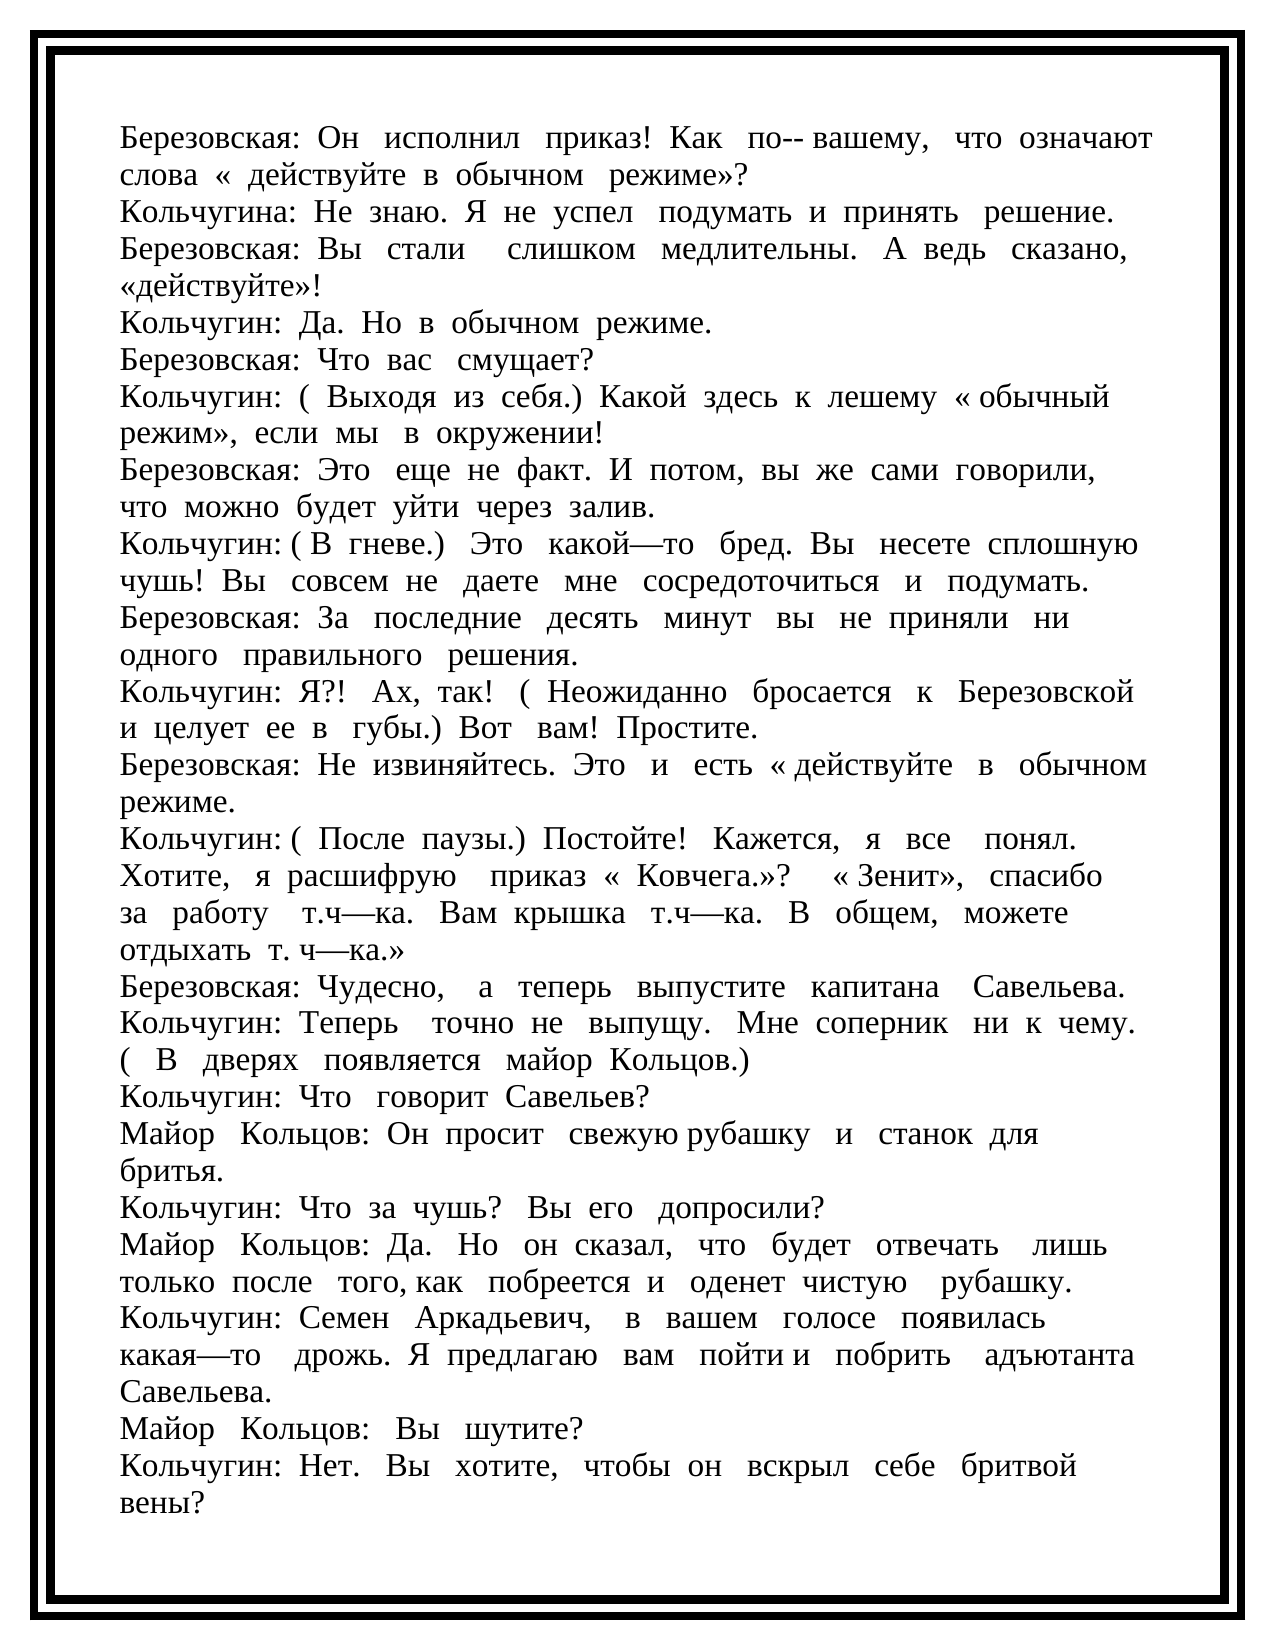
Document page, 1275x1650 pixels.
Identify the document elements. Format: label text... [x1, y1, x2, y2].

text Кольчугин: Что за чушь? Вы его допросили? [119, 1189, 1156, 1226]
text ( В дверях появляется майор Кольцов.) [119, 1041, 1156, 1078]
text Кольчугин: Нет. Вы хотите, чтобы он вскрыл себе бритвой вены? [119, 1447, 1156, 1521]
text Кольчугин: Да. Но в обычном режиме. [119, 304, 1156, 341]
text Березовская: Чудесно, а теперь выпустите капитана Савельева. [119, 967, 1156, 1004]
text Кольчугин: ( Выходя из себя.) Какой здесь к лешему « обычный режим», если мы в окружении! [119, 377, 1156, 451]
text Кольчугин: ( После паузы.) Постойте! Кажется, я все понял. Хотите, я расшифрую приказ « Ковчега.»? « Зенит», спасибо за работу т.ч—ка. Вам крышка т.ч—ка. В общем, можете отдыхать т. ч—ка.» [119, 820, 1156, 967]
text Березовская: Не извиняйтесь. Это и есть « действуйте в обычном режиме. [119, 746, 1156, 820]
text Кольчугин: Я?! Ах, так! ( Неожиданно бросается к Березовской и целует ее в губы.) Вот вам! Простите. [119, 672, 1156, 746]
text Кольчугин: Семен Аркадьевич, в вашем голосе появилась какая—то дрожь. Я предлагаю вам пойти и побрить адъютанта Савельева. [119, 1299, 1156, 1410]
text Майор Кольцов: Да. Но он сказал, что будет отвечать лишь только после того, как побреется и оденет чистую рубашку. [119, 1226, 1156, 1299]
text Майор Кольцов: Он просит свежую рубашку и станок для бритья. [119, 1115, 1156, 1189]
text Березовская: Он исполнил приказ! Как по-- вашему, что означают слова « действуйте в обычном режиме»? [119, 119, 1156, 193]
text Березовская: За последние десять минут вы не приняли ни одного правильного решения. [119, 599, 1156, 672]
text Березовская: Что вас смущает? [119, 341, 1156, 377]
text Березовская: Это еще не факт. И потом, вы же сами говорили, что можно будет уйти через залив. [119, 451, 1156, 525]
text Кольчугин: ( В гневе.) Это какой—то бред. Вы несете сплошную чушь! Вы совсем не даете мне сосредоточиться и подумать. [119, 525, 1156, 599]
text Кольчугин: Теперь точно не выпущу. Мне соперник ни к чему. [119, 1004, 1156, 1041]
text Кольчугин: Что говорит Савельев? [119, 1078, 1156, 1115]
text Березовская: Вы стали слишком медлительны. А ведь сказано, «действуйте»! [119, 230, 1156, 304]
text Майор Кольцов: Вы шутите? [119, 1410, 1156, 1447]
text Кольчугина: Не знаю. Я не успел подумать и принять решение. [119, 193, 1156, 230]
